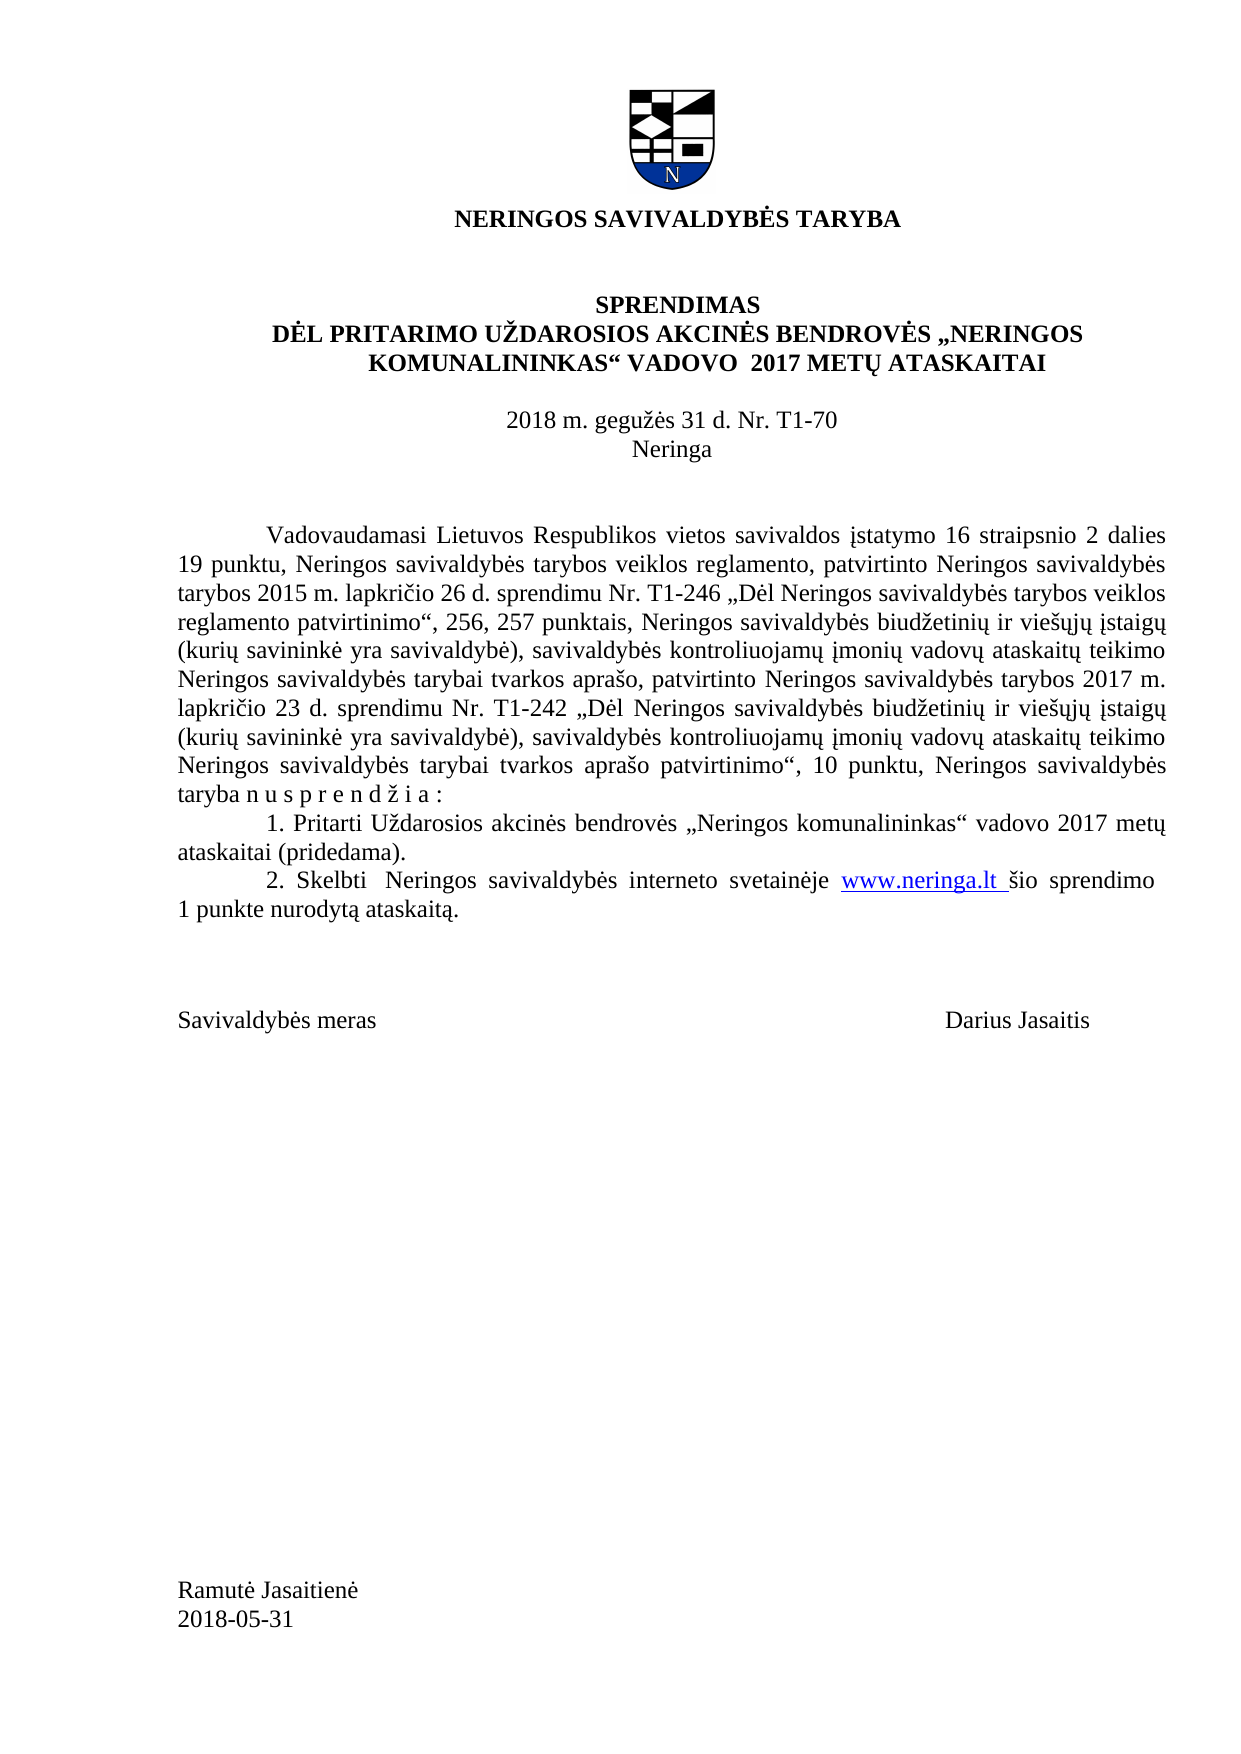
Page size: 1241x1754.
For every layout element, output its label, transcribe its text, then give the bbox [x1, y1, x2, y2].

text Vadovaudamasi Lietuvos Respublikos vietos savivaldos įstatymo 16 straipsnio 2 dalies 19 punktu, Neringos savivaldybės tarybos veiklos reglamento, patvirtinto Neringos savivaldybės tarybos 2015 m. lapkričio 26 d. sprendimu Nr. T1-246 „Dėl Neringos savivaldybės tarybos veiklos reglamento patvirtinimo“, 256, 257 punktais, Neringos savivaldybės biudžetinių ir viešųjų įstaigų (kurių savininkė yra savivaldybė), savivaldybės kontroliuojamų įmonių vadovų ataskaitų teikimo Neringos savivaldybės tarybai tvarkos aprašo, patvirtinto Neringos savivaldybės tarybos 2017 m. lapkričio 23 d. sprendimu Nr. T1-242 „Dėl Neringos savivaldybės biudžetinių ir viešųjų įstaigų (kurių savininkė yra savivaldybė), savivaldybės kontroliuojamų įmonių vadovų ataskaitų teikimo Neringos savivaldybės tarybai tvarkos aprašo patvirtinimo“, 10 punktu, Neringos savivaldybės taryba nusprendžia: [177, 521, 1167, 808]
text 2. Skelbti Neringos savivaldybės interneto svetainėje www.neringa.lt šio sprendimo 1 punkte nurodytą ataskaitą. [177, 866, 1167, 923]
text 1. Pritarti Uždarosios akcinės bendrovės „Neringos komunalininkas“ vadovo 2017 metų ataskaitai (pridedama). [177, 808, 1167, 866]
text Savivaldybės meras Darius Jasaitis [177, 1005, 1167, 1033]
picture [627, 88, 717, 194]
